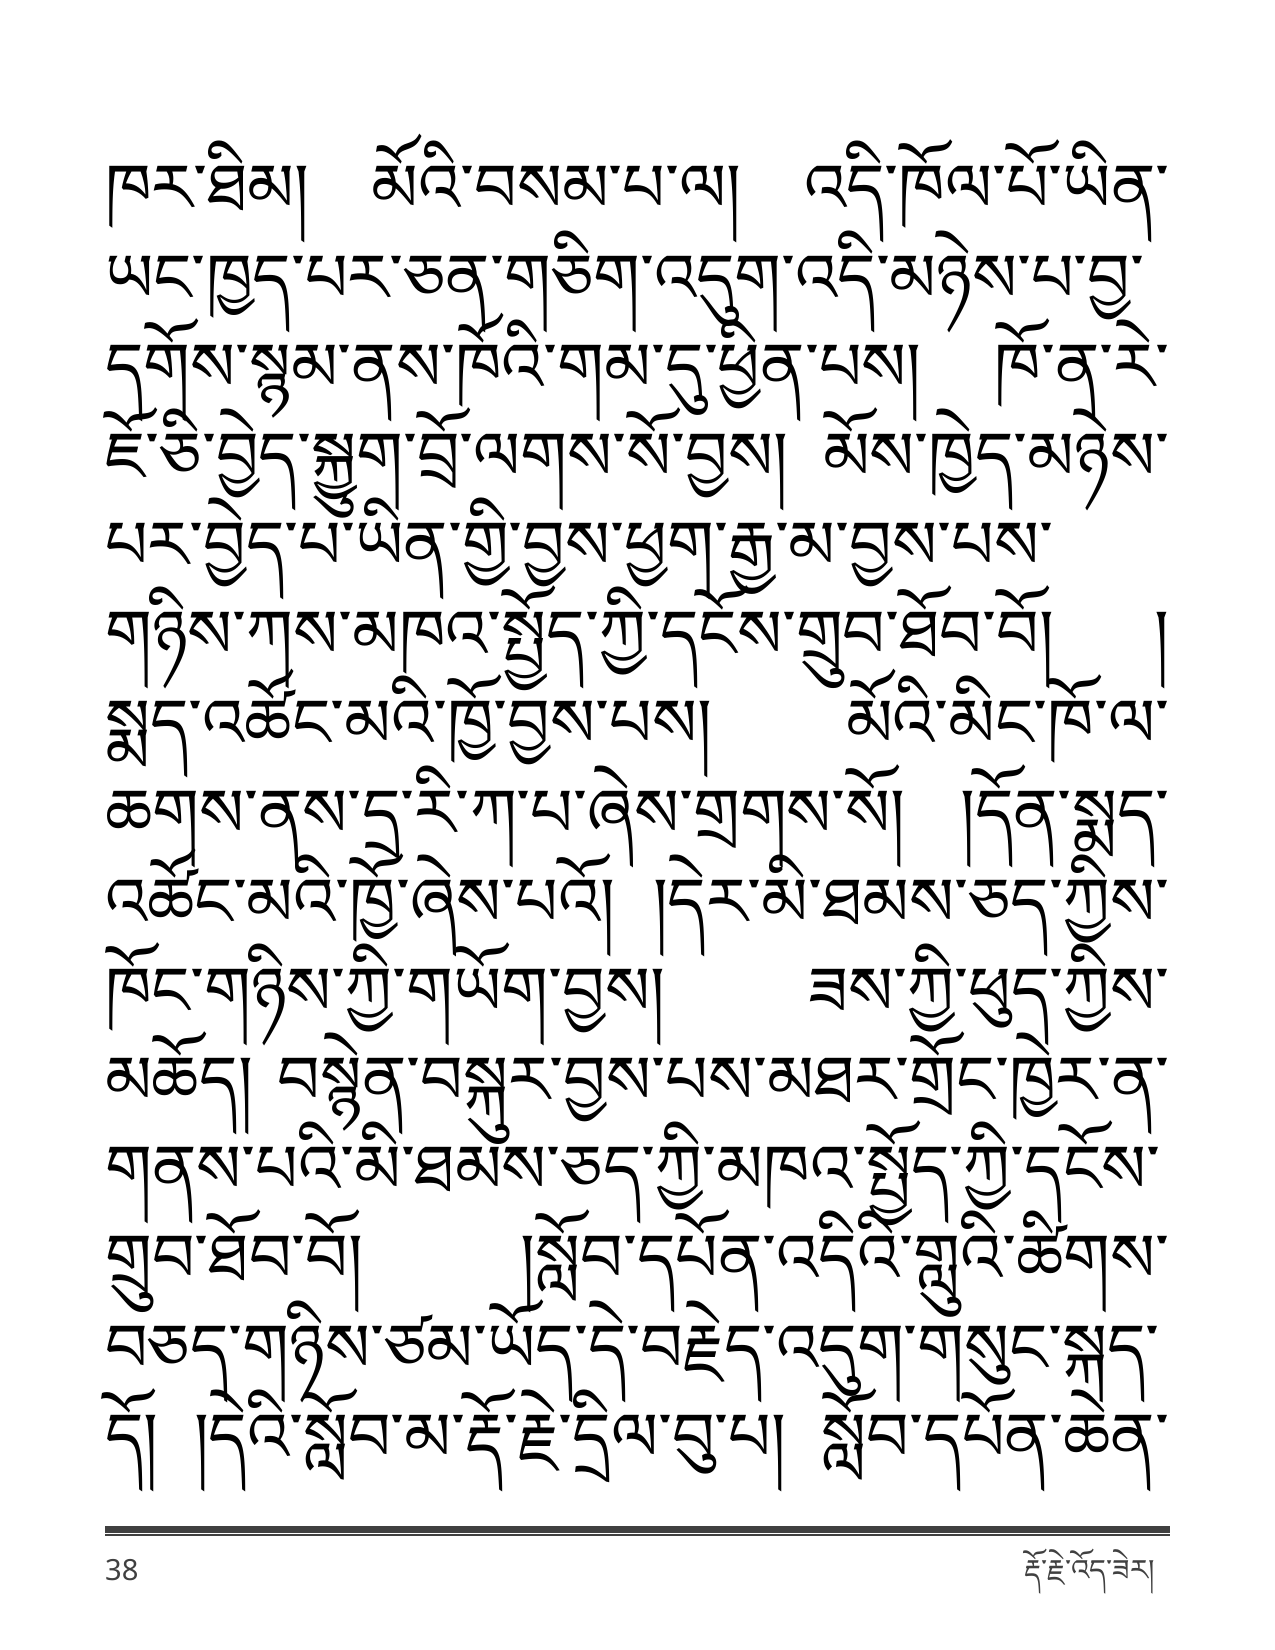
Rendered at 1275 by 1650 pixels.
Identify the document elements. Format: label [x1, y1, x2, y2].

text [105, 150, 1170, 1476]
